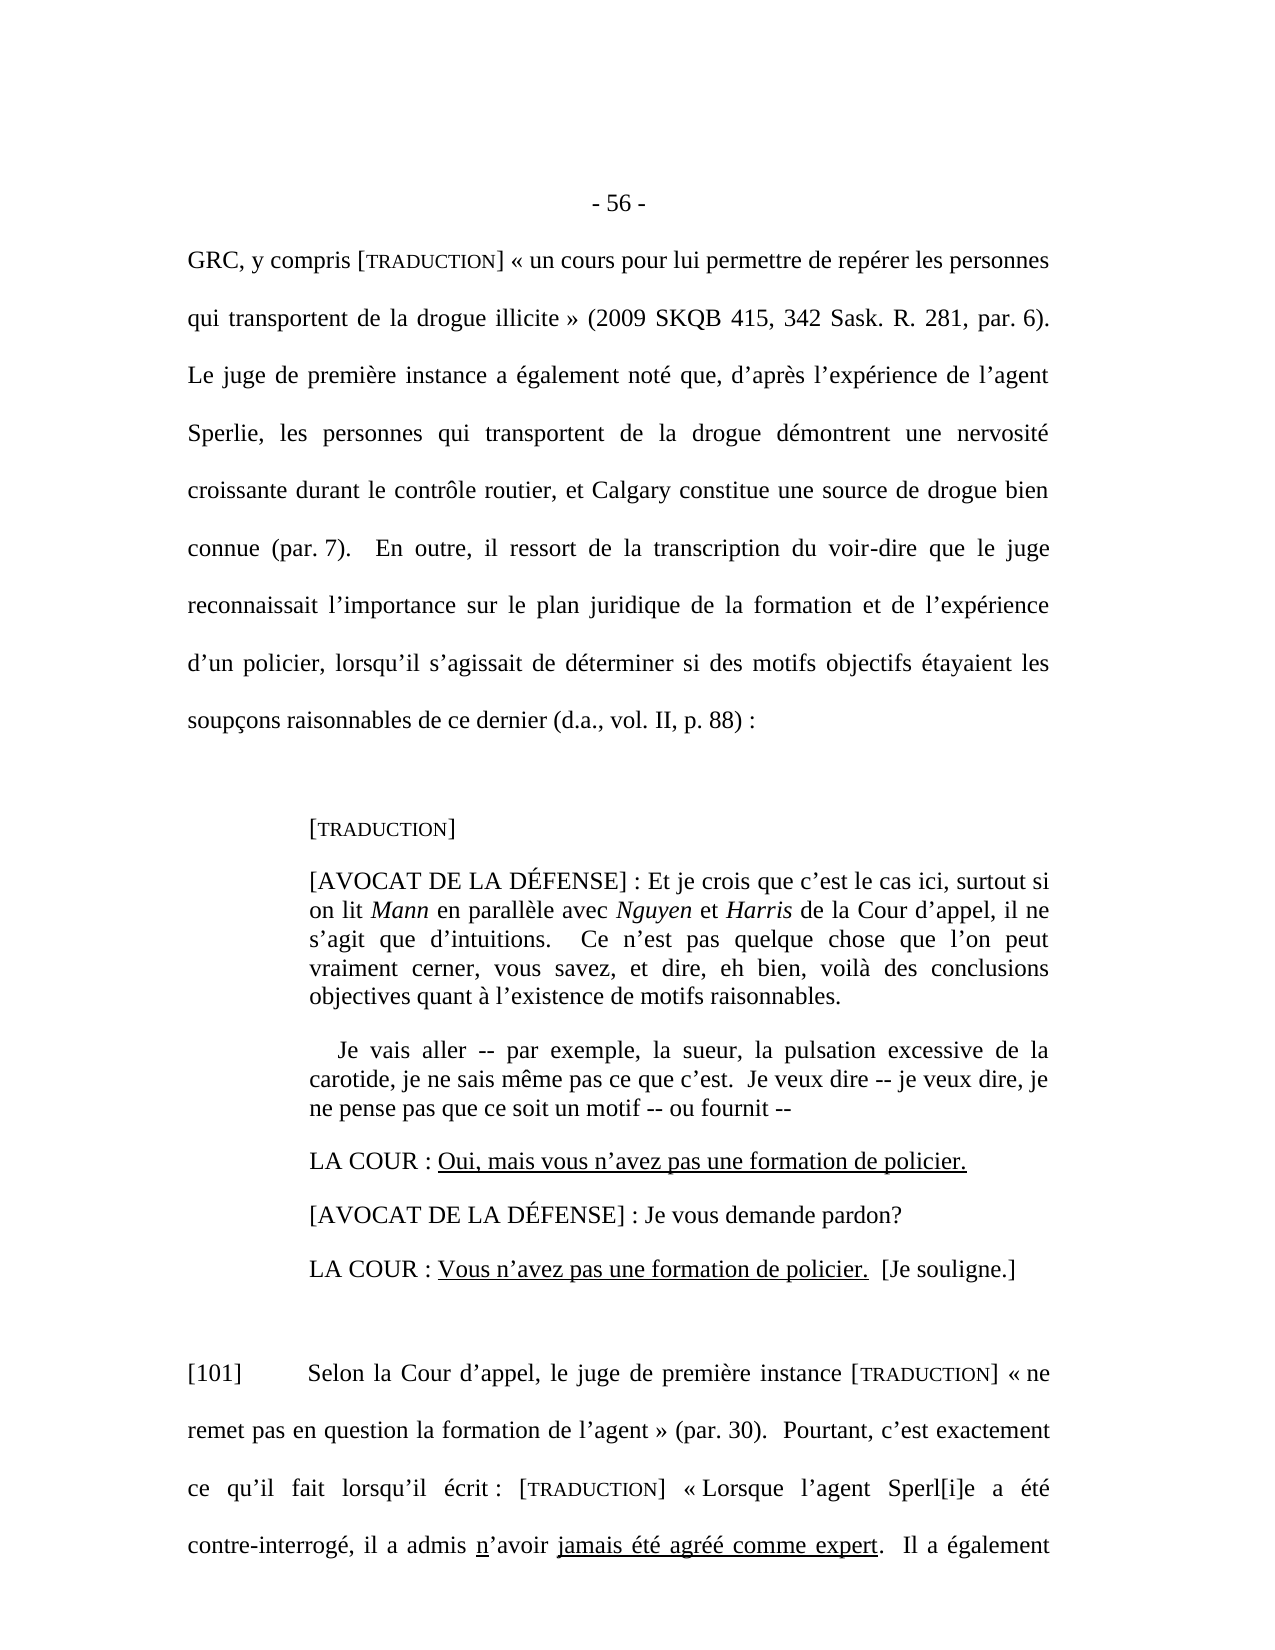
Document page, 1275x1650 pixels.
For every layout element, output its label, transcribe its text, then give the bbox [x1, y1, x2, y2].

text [187, 1358, 1050, 1559]
text LA COUR : Vous n’avez pas une formation de policier. [Je souligne.] [187, 1254, 1050, 1283]
text Je vais aller -- par exemple, la sueur, la pulsation excessive de la carotide, je ne sais même pas ce que c’est. Je veux dire -- je veux dire, je ne pense pas que ce soit un motif -- ou fournit -- [188, 1035, 1050, 1121]
text [AVOCAT DE LA DÉFENSE] : Je vous demande pardon? [188, 1200, 1050, 1229]
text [187, 245, 1050, 734]
text [AVOCAT DE LA DÉFENSE] : Et je crois que c’est le cas ici, surtout si on lit Mann en parallèle avec Nguyen et Harris de la Cour d’appel, il ne s’agit que d’intuitions. Ce n’est pas quelque chose que l’on peut vraiment cerner, vous savez, et dire, eh bien, voilà des conclusions objectives quant à l’existence de motifs raisonnables. [188, 866, 1050, 1010]
text [traduction] [187, 813, 1050, 841]
text LA COUR : Oui, mais vous n’avez pas une formation de policier. [188, 1146, 1050, 1175]
